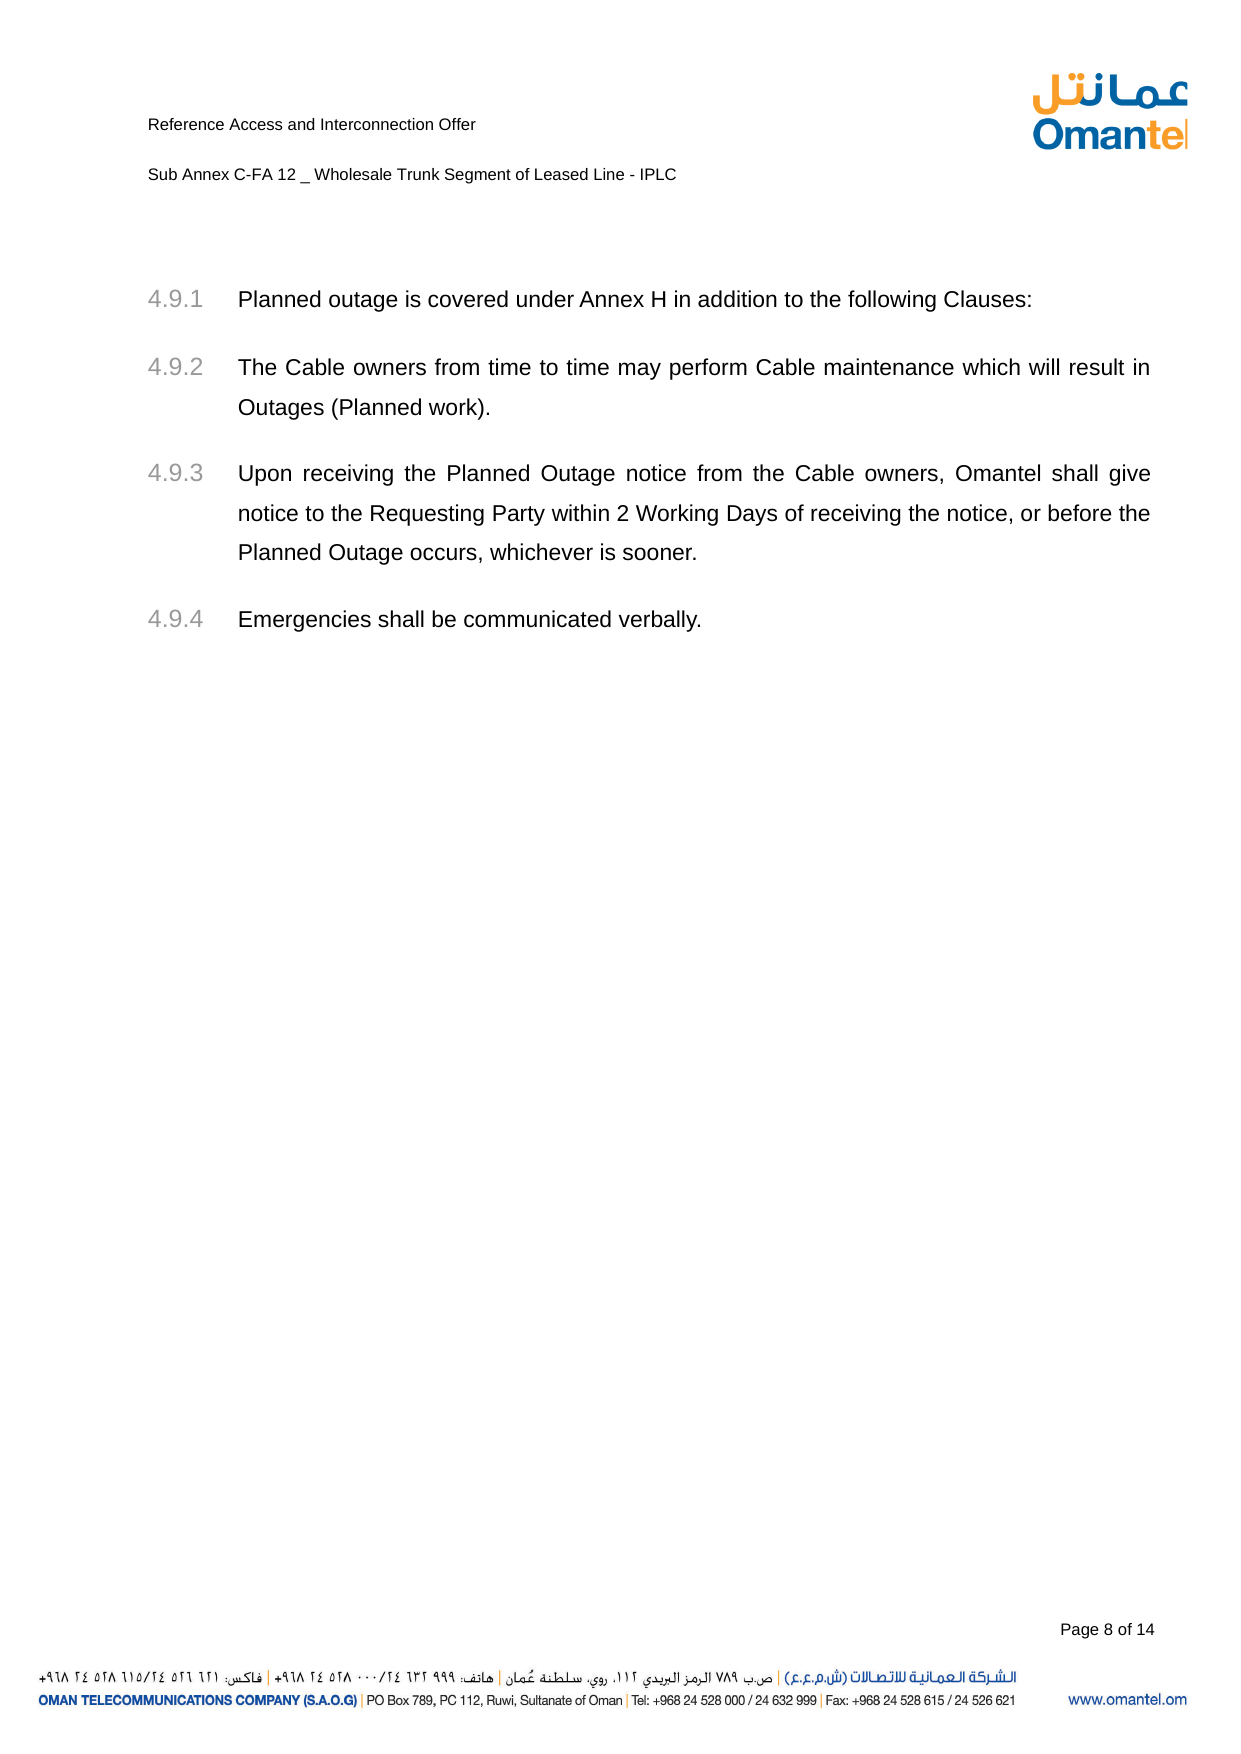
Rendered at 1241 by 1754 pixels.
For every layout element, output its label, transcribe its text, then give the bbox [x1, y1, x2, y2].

list Emergencies shall be communicated verbally. [148, 604, 1152, 633]
picture [1033, 58, 1188, 159]
list Upon receiving the Planned Outage notice from the Cable owners, Omantel shall give notice to the Requesting Party within 2 Working Days of receiving the notice, or before the Planned Outage occurs, whichever is sooner. [148, 458, 1152, 566]
list The Cable owners from time to time may perform Cable maintenance which will result in Outages (Planned work). [148, 352, 1152, 420]
picture [0, 1662, 1236, 1714]
list Planned outage is covered under Annex H in addition to the following Clauses: [148, 283, 1152, 312]
